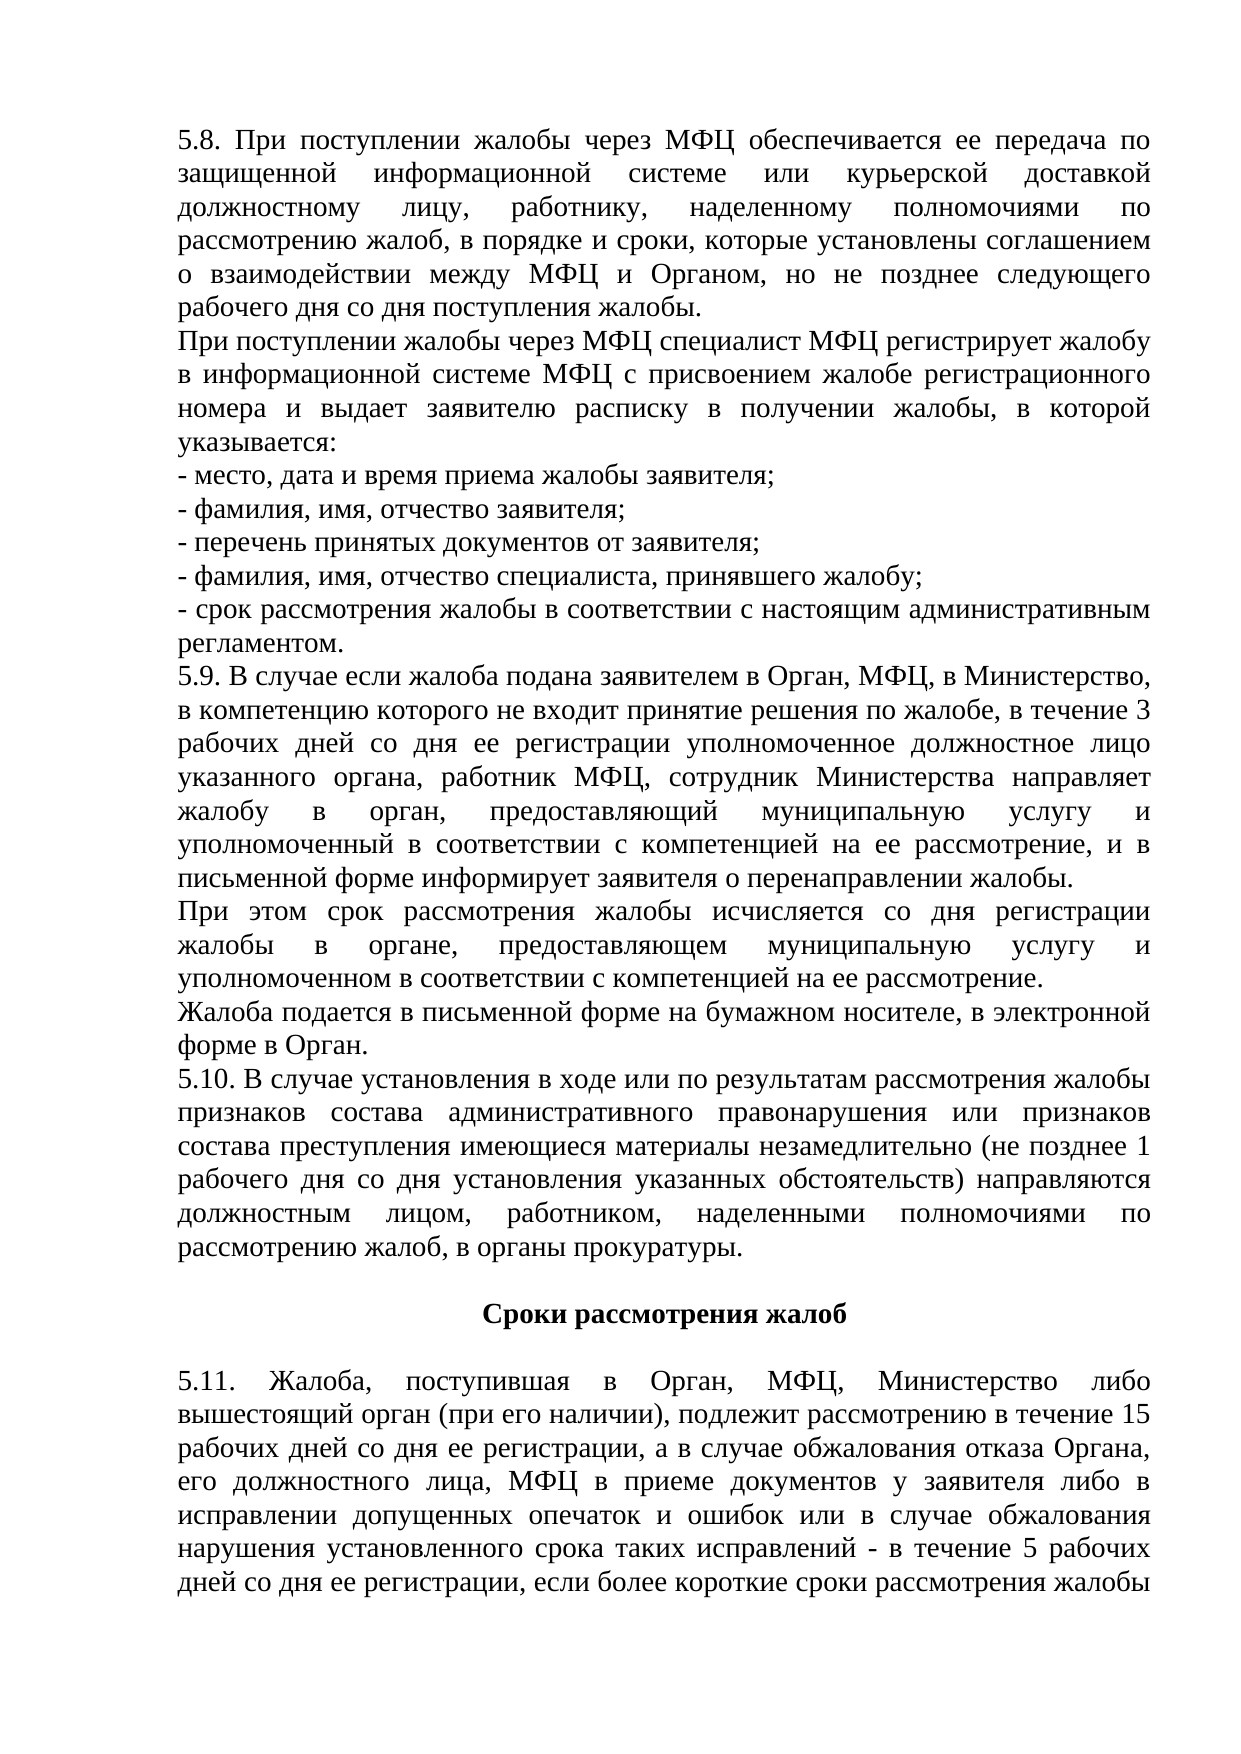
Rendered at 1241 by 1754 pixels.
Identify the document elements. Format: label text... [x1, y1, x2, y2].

text - срок рассмотрения жалобы в соответствии с настоящим административным регламентом. [177, 591, 1152, 658]
text 5.10. В случае установления в ходе или по результатам рассмотрения жалобы признаков состава административного правонарушения или признаков состава преступления имеющиеся материалы незамедлительно (не позднее 1 рабочего дня со дня установления указанных обстоятельств) направляются должностным лицом, работником, наделенными полномочиями по рассмотрению жалоб, в органы прокуратуры. [177, 1061, 1152, 1262]
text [177, 1363, 1152, 1598]
text При этом срок рассмотрения жалобы исчисляется со дня регистрации жалобы в органе, предоставляющем муниципальную услугу и уполномоченном в соответствии с компетенцией на ее рассмотрение. [177, 893, 1152, 994]
text Сроки рассмотрения жалоб [177, 1296, 1152, 1329]
text При поступлении жалобы через МФЦ специалист МФЦ регистрирует жалобу в информационной системе МФЦ с присвоением жалобе регистрационного номера и выдает заявителю расписку в получении жалобы, в которой указывается: [177, 323, 1152, 457]
text Жалоба подается в письменной форме на бумажном носителе, в электронной форме в Орган. [177, 994, 1152, 1061]
text - фамилия, имя, отчество специалиста, принявшего жалобу; [177, 558, 1152, 591]
text - место, дата и время приема жалобы заявителя; [177, 457, 1152, 491]
text 5.8. При поступлении жалобы через МФЦ обеспечивается ее передача по защищенной информационной системе или курьерской доставкой должностному лицу, работнику, наделенному полномочиями по рассмотрению жалоб, в порядке и сроки, которые установлены соглашением о взаимодействии между МФЦ и Органом, но не позднее следующего рабочего дня со дня поступления жалобы. [177, 122, 1152, 323]
text - перечень принятых документов от заявителя; [177, 524, 1152, 558]
text - фамилия, имя, отчество заявителя; [177, 491, 1152, 524]
text 5.9. В случае если жалоба подана заявителем в Орган, МФЦ, в Министерство, в компетенцию которого не входит принятие решения по жалобе, в течение 3 рабочих дней со дня ее регистрации уполномоченное должностное лицо указанного органа, работник МФЦ, сотрудник Министерства направляет жалобу в орган, предоставляющий муниципальную услугу и уполномоченный в соответствии с компетенцией на ее рассмотрение, и в письменной форме информирует заявителя о перенаправлении жалобы. [177, 658, 1152, 893]
